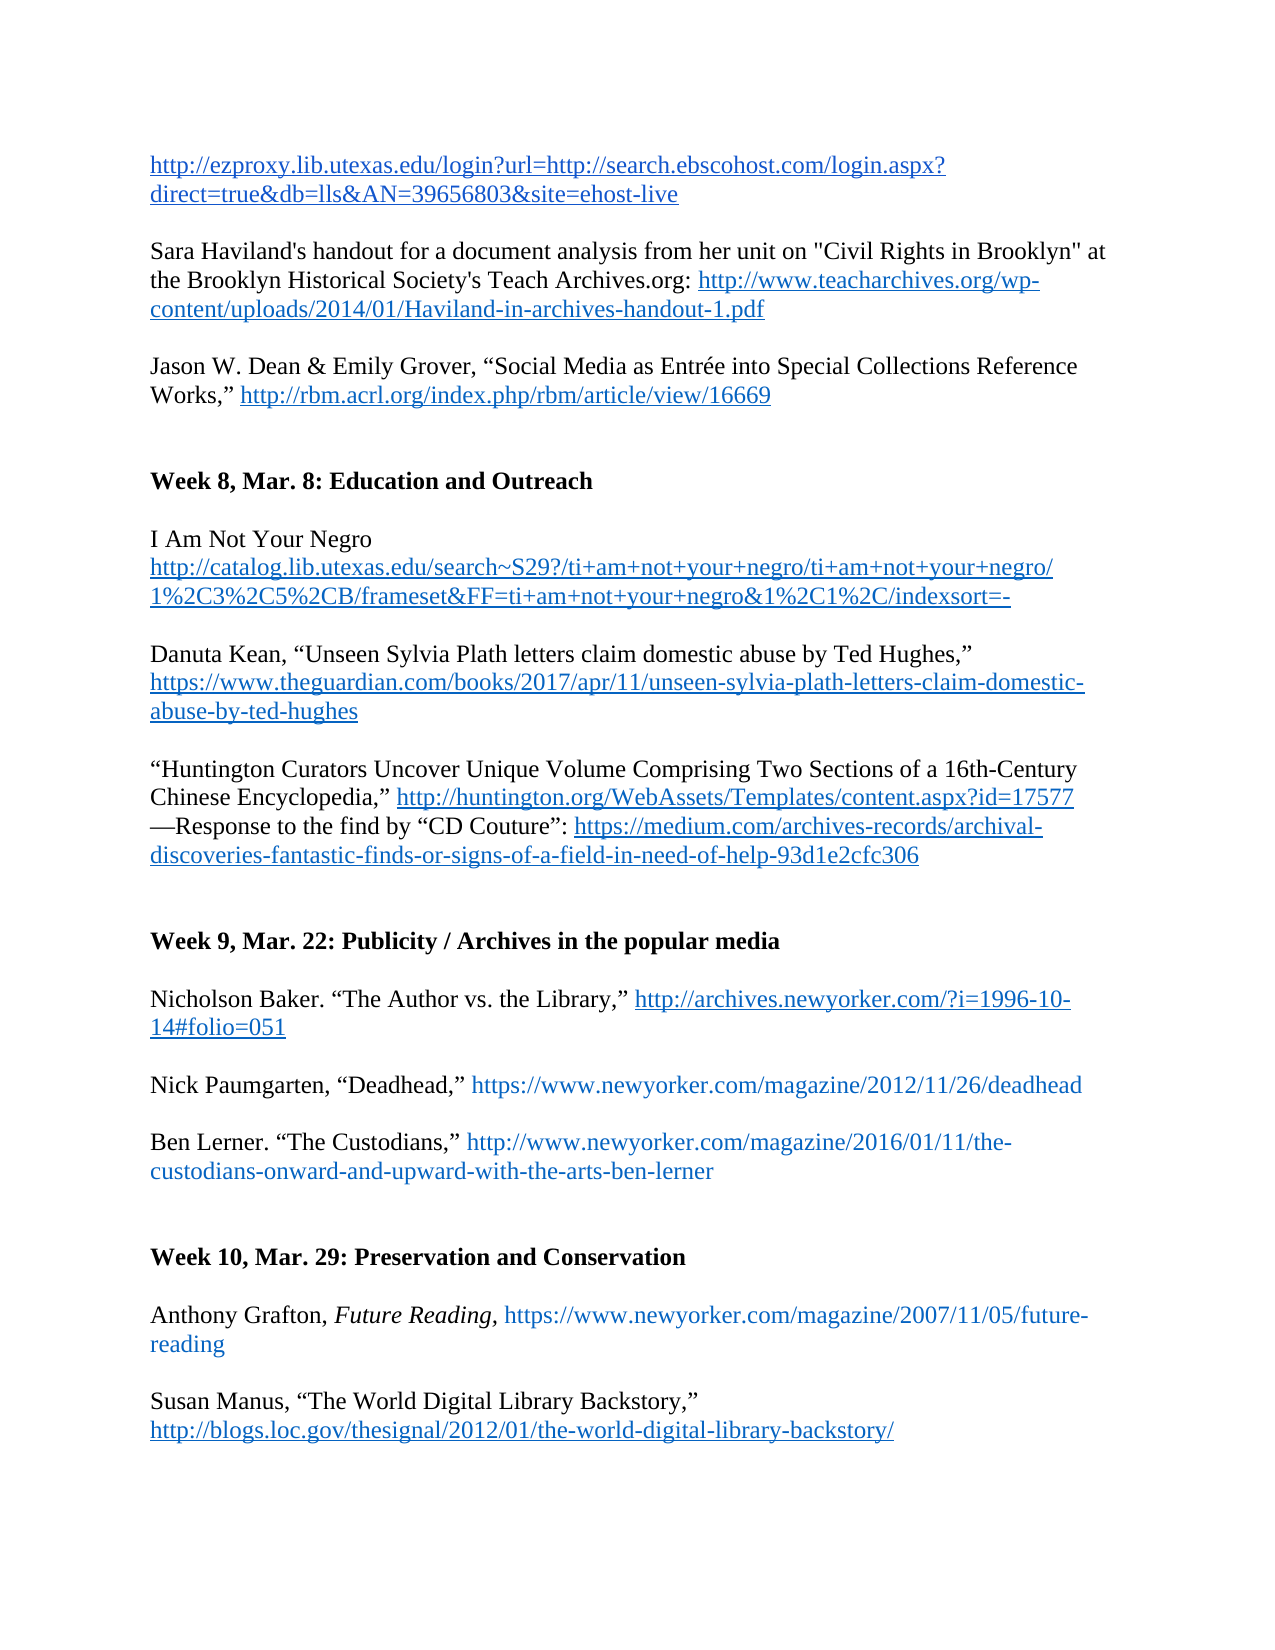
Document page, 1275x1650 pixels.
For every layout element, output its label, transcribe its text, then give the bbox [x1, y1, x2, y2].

text Nicholson Baker. “The Author vs. the Library,” http://archives.newyorker.com/?i=1996-10-14#folio=051 [150, 984, 1125, 1041]
text Ben Lerner. “The Custodians,” http://www.newyorker.com/magazine/2016/01/11/the-custodians-onward-and-upward-with-the-arts-ben-lerner [150, 1127, 1125, 1185]
text I Am Not Your Negro [150, 524, 1125, 552]
text Week 9, Mar. 22: Publicity / Archives in the popular media [150, 926, 1125, 955]
text Sara Haviland's handout for a document analysis from her unit on "Civil Rights in Brooklyn" at the Brooklyn Historical Society's Teach Archives.org: http://www.teacharchives.org/wp-content/uploads/2014/01/Haviland-in-archives-handout-1.pdf [150, 236, 1125, 322]
text “Huntington Curators Uncover Unique Volume Comprising Two Sections of a 16th-Century Chinese Encyclopedia,” http://huntington.org/WebAssets/Templates/content.aspx?id=17577 [150, 754, 1125, 811]
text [150, 150, 1125, 207]
text http://catalog.lib.utexas.edu/search~S29?/ti+am+not+your+negro/ti+am+not+your+negro/1%2C3%2C5%2CB/frameset&FF=ti+am+not+your+negro&1%2C1%2C/indexsort=- [150, 552, 1125, 610]
text Anthony Grafton, Future Reading, https://www.newyorker.com/magazine/2007/11/05/future-reading [150, 1300, 1125, 1357]
text Nick Paumgarten, “Deadhead,” https://www.newyorker.com/magazine/2012/11/26/deadhead [150, 1070, 1125, 1099]
text Jason W. Dean & Emily Grover, “Social Media as Entrée into Special Collections Reference Works,” http://rbm.acrl.org/index.php/rbm/article/view/16669 [150, 351, 1125, 409]
text Week 8, Mar. 8: Education and Outreach [150, 466, 1125, 495]
text —Response to the find by “CD Couture”: https://medium.com/archives-records/archival-discoveries-fantastic-finds-or-signs-of-a-field-in-need-of-help-93d1e2cfc306 [150, 811, 1125, 869]
text Susan Manus, “The World Digital Library Backstory,” http://blogs.loc.gov/thesignal/2012/01/the-world-digital-library-backstory/ [150, 1386, 1125, 1444]
text Danuta Kean, “Unseen Sylvia Plath letters claim domestic abuse by Ted Hughes,” https://www.theguardian.com/books/2017/apr/11/unseen-sylvia-plath-letters-claim-domestic-abuse-by-ted-hughes [150, 639, 1125, 725]
text Week 10, Mar. 29: Preservation and Conservation [150, 1242, 1125, 1271]
